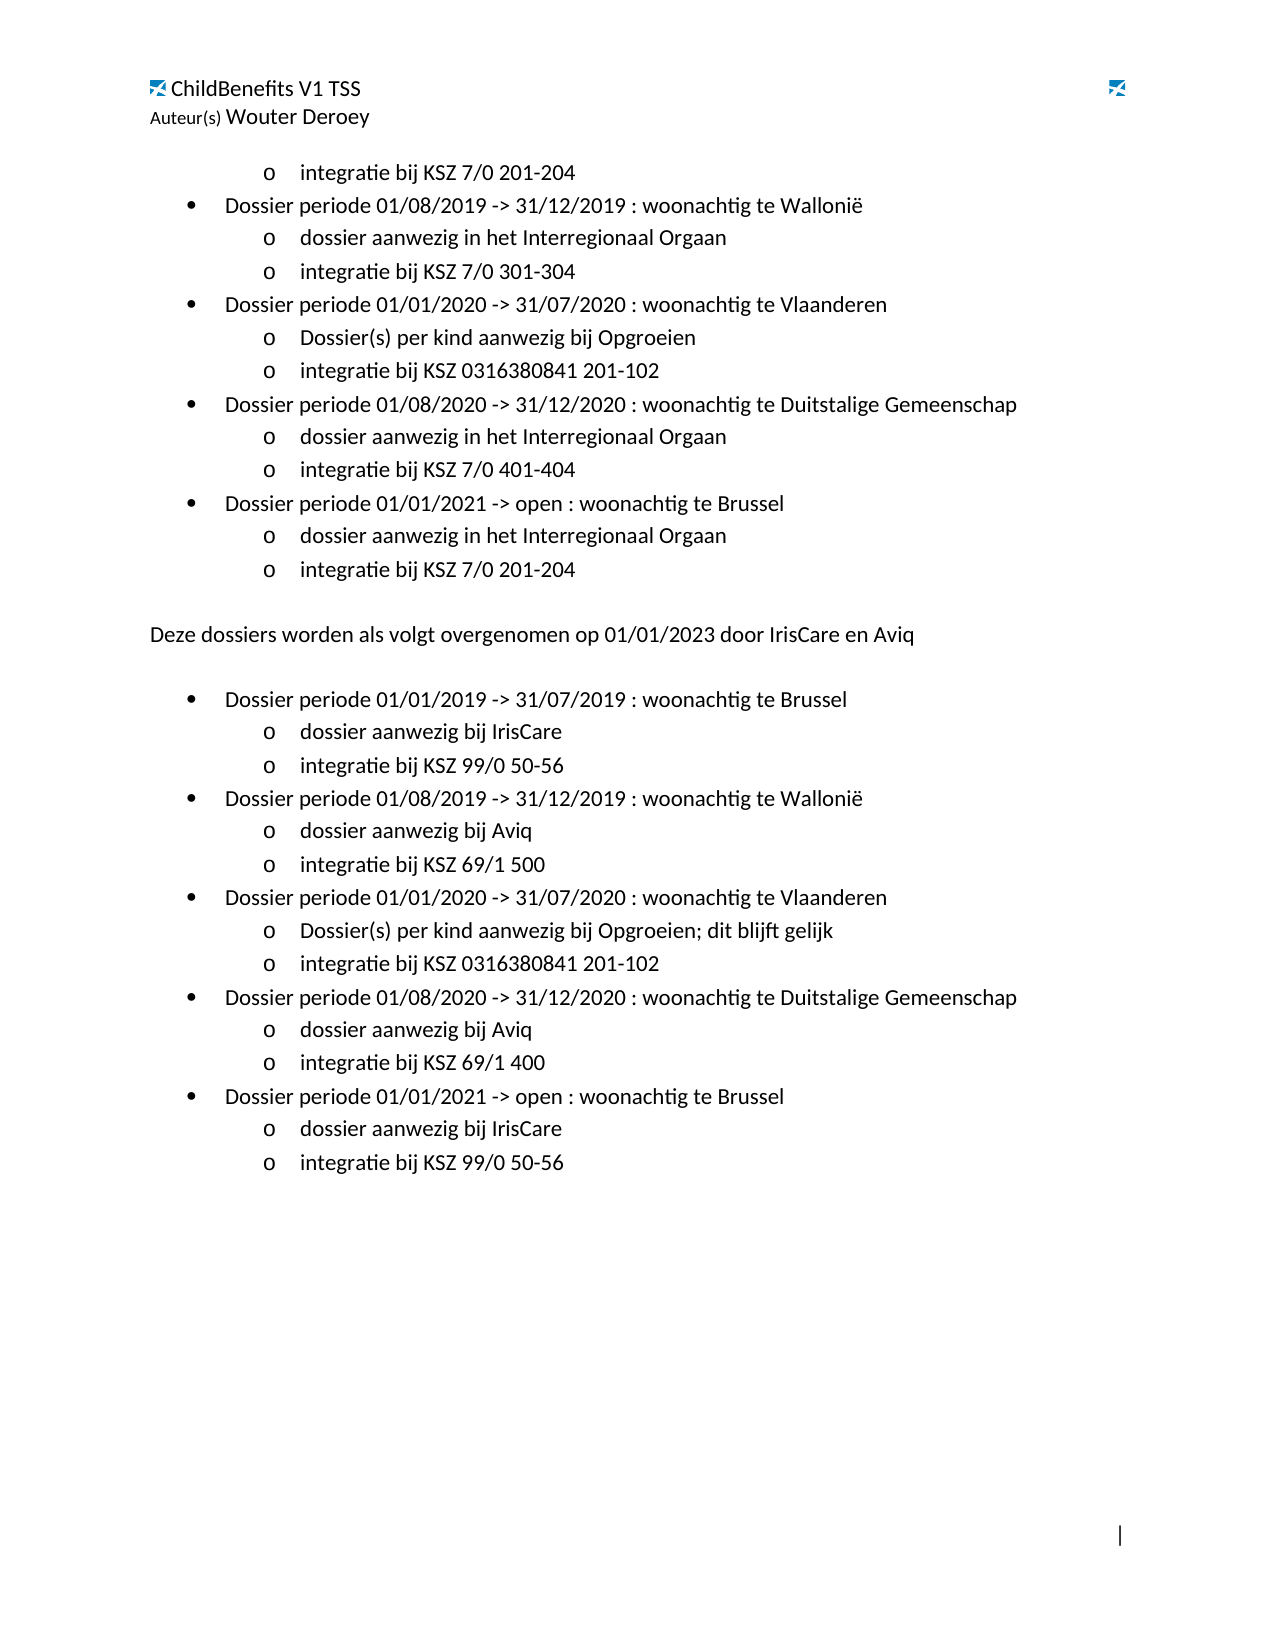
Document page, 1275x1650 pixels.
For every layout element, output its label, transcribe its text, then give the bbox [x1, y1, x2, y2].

list dossier aanwezig bij IrisCare [262, 717, 1125, 746]
list Dossier periode 01/08/2019 -> 31/12/2019 : woonachtig te Wallonië [187, 191, 1125, 219]
list Dossier periode 01/01/2020 -> 31/07/2020 : woonachtig te Vlaanderen [187, 883, 1125, 912]
picture [1109, 83, 1125, 96]
list integratie bij KSZ 7/0 201-204 [262, 555, 1125, 584]
list Dossier(s) per kind aanwezig bij Opgroeien; dit blijft gelijk [262, 916, 1125, 945]
list integratie bij KSZ 7/0 301-304 [262, 257, 1125, 286]
list Dossier periode 01/01/2021 -> open : woonachtig te Brussel [187, 489, 1125, 517]
list dossier aanwezig bij Aviq [262, 816, 1125, 846]
list Dossier periode 01/08/2020 -> 31/12/2020 : woonachtig te Duitstalige Gemeenschap [187, 390, 1125, 418]
picture [150, 85, 166, 96]
list integratie bij KSZ 99/0 50-56 [262, 1148, 1125, 1177]
list integratie bij KSZ 69/1 500 [262, 850, 1125, 879]
list integratie bij KSZ 7/0 201-204 [262, 158, 1125, 187]
list Dossier periode 01/08/2019 -> 31/12/2019 : woonachtig te Wallonië [187, 784, 1125, 812]
list Dossier periode 01/01/2020 -> 31/07/2020 : woonachtig te Vlaanderen [187, 291, 1125, 319]
list integratie bij KSZ 0316380841 201-102 [262, 356, 1125, 386]
list dossier aanwezig in het Interregionaal Orgaan [262, 422, 1125, 451]
text Deze dossiers worden als volgt overgenomen op 01/01/2023 door IrisCare en Aviq [150, 621, 1125, 649]
list integratie bij KSZ 69/1 400 [262, 1048, 1125, 1078]
list integratie bij KSZ 7/0 401-404 [262, 456, 1125, 485]
list dossier aanwezig bij Aviq [262, 1015, 1125, 1044]
list Dossier periode 01/01/2021 -> open : woonachtig te Brussel [187, 1082, 1125, 1110]
list integratie bij KSZ 0316380841 201-102 [262, 949, 1125, 978]
list Dossier(s) per kind aanwezig bij Opgroeien [262, 323, 1125, 352]
list integratie bij KSZ 99/0 50-56 [262, 751, 1125, 780]
list Dossier periode 01/08/2020 -> 31/12/2020 : woonachtig te Duitstalige Gemeenschap [187, 983, 1125, 1011]
list dossier aanwezig bij IrisCare [262, 1114, 1125, 1143]
list dossier aanwezig in het Interregionaal Orgaan [262, 521, 1125, 551]
list Dossier periode 01/01/2019 -> 31/07/2019 : woonachtig te Brussel [187, 685, 1125, 713]
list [262, 223, 1125, 253]
